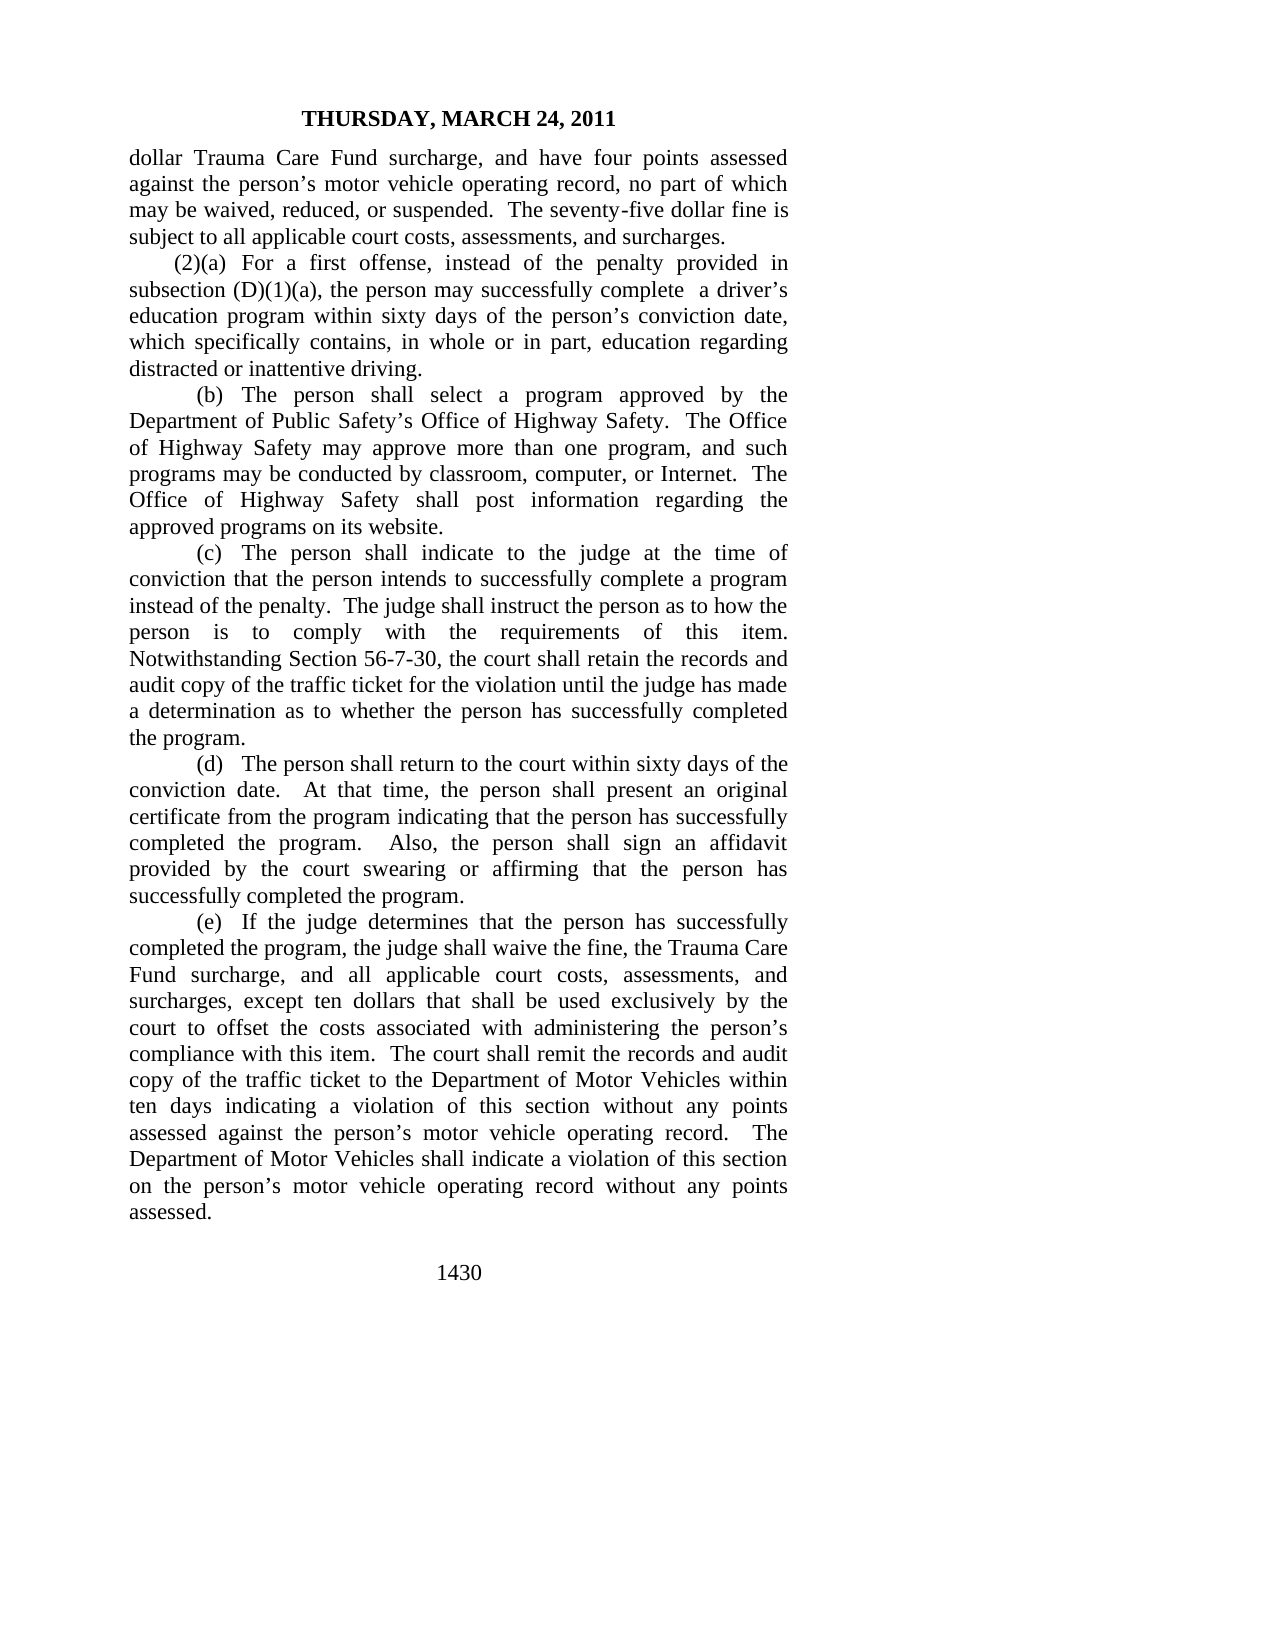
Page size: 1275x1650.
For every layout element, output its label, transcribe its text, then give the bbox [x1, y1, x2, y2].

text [129, 144, 789, 249]
text (d) The person shall return to the court within sixty days of the conviction date. At that time, the person shall present an original certificate from the program indicating that the person has successfully completed the program. Also, the person shall sign an affidavit provided by the court swearing or affirming that the person has successfully completed the program. [129, 750, 789, 908]
text (b) The person shall select a program approved by the Department of Public Safety’s Office of Highway Safety. The Office of Highway Safety may approve more than one program, and such programs may be conducted by classroom, computer, or Internet. The Office of Highway Safety shall post information regarding the approved programs on its website. [129, 381, 789, 539]
text (c) The person shall indicate to the judge at the time of conviction that the person intends to successfully complete a program instead of the penalty. The judge shall instruct the person as to how the person is to comply with the requirements of this item. Notwithstanding Section 56-7-30, the court shall retain the records and audit copy of the traffic ticket for the violation until the judge has made a determination as to whether the person has successfully completed the program. [129, 539, 789, 750]
text (e) If the judge determines that the person has successfully completed the program, the judge shall waive the fine, the Trauma Care Fund surcharge, and all applicable court costs, assessments, and surcharges, except ten dollars that shall be used exclusively by the court to offset the costs associated with administering the person’s compliance with this item. The court shall remit the records and audit copy of the traffic ticket to the Department of Motor Vehicles within ten days indicating a violation of this section without any points assessed against the person’s motor vehicle operating record. The Department of Motor Vehicles shall indicate a violation of this section on the person’s motor vehicle operating record without any points assessed. [129, 908, 789, 1224]
text (2)(a) For a first offense, instead of the penalty provided in subsection (D)(1)(a), the person may successfully complete a driver’s education program within sixty days of the person’s conviction date, which specifically contains, in whole or in part, education regarding distracted or inattentive driving. [129, 249, 789, 381]
